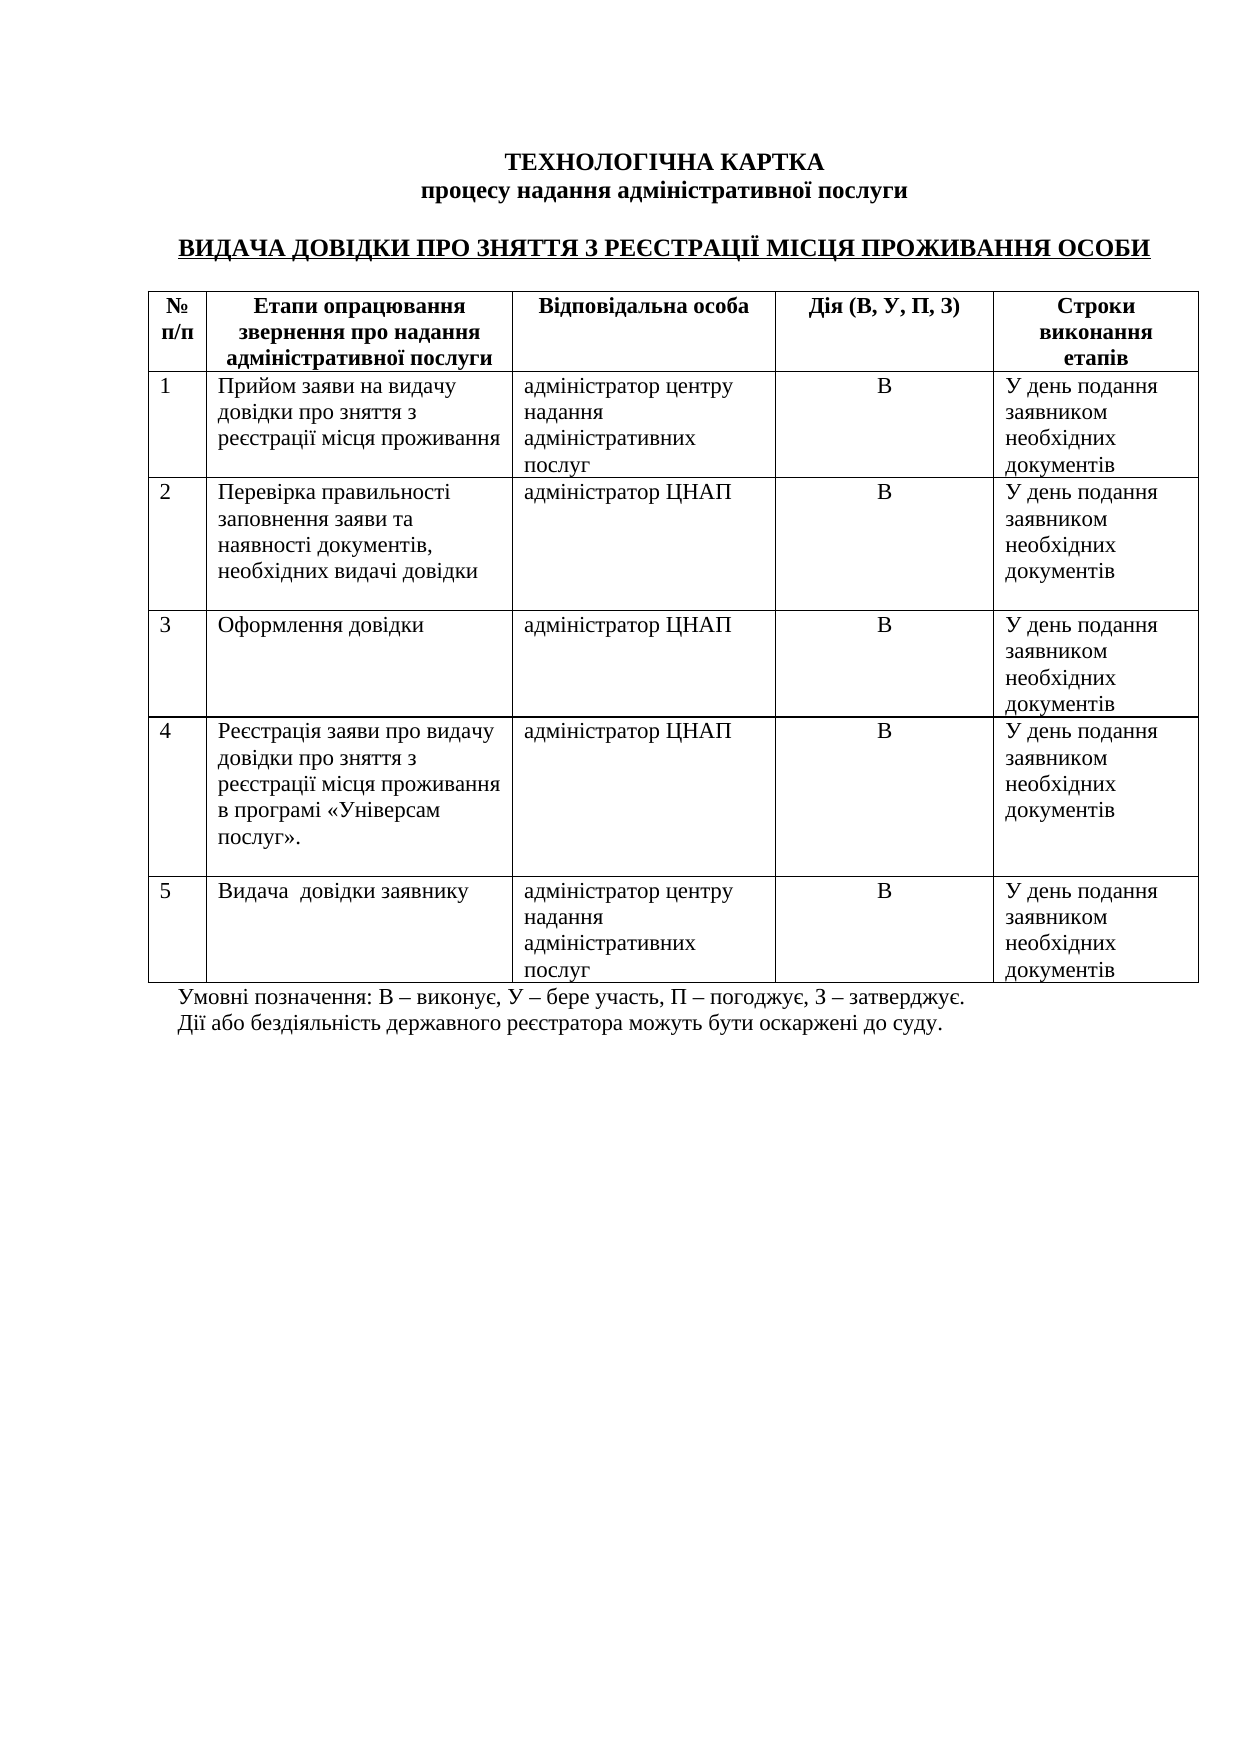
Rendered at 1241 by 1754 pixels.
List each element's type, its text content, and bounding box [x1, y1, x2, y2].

table_cell 1 [149, 372, 206, 477]
table_cell У день подання заявником необхідних документів [994, 611, 1198, 716]
table_cell адміністратор ЦНАП [513, 478, 775, 610]
table_header № п/п [149, 292, 206, 371]
table_header Строки виконання етапів [994, 292, 1198, 371]
table_cell адміністратор ЦНАП [513, 611, 775, 716]
table_cell В [776, 718, 993, 876]
table_cell 3 [149, 611, 206, 716]
table_cell У день подання заявником необхідних документів [994, 718, 1198, 876]
table_cell В [776, 478, 993, 610]
table_cell Перевірка правильності заповнення заяви та наявності документів, необхідних видачі довідки [207, 478, 512, 610]
table_cell В [776, 372, 993, 477]
table_header Етапи опрацювання звернення про надання адміністративної послуги [207, 292, 512, 371]
table_cell В [776, 611, 993, 716]
table_cell 2 [149, 478, 206, 610]
table_cell 4 [149, 718, 206, 876]
table_cell Оформлення довідки [207, 611, 512, 716]
table_cell У день подання заявником необхідних документів [994, 372, 1198, 477]
table_cell У день подання заявником необхідних документів [994, 877, 1198, 982]
text Умовні позначення: В – виконує, У – бере участь, П – погоджує, З – затверджує. [177, 983, 1152, 1009]
table_cell адміністратор центру надання адміністративних послуг [513, 372, 775, 477]
table_header Дія (В, У, П, З) [776, 292, 993, 371]
table_cell Прийом заяви на видачу довідки про зняття з реєстрації місця проживання [207, 372, 512, 477]
table_cell 5 [149, 877, 206, 982]
text Дії або бездіяльність державного реєстратора можуть бути оскаржені до суду. [177, 1009, 1152, 1036]
table_header Відповідальна особа [513, 292, 775, 371]
text ТЕХНОЛОГІЧНА КАРТКА [177, 147, 1152, 176]
text процесу надання адміністративної послуги [177, 176, 1152, 204]
table_cell Реєстрація заяви про видачу довідки про зняття з реєстрації місця проживання в програмі «Універсам послуг». [207, 718, 512, 876]
table_cell У день подання заявником необхідних документів [994, 478, 1198, 610]
text ВИДАЧА ДОВІДКИ ПРО ЗНЯТТЯ З РЕЄСТРАЦІЇ МІСЦЯ ПРОЖИВАННЯ ОСОБИ [177, 233, 1152, 262]
table_cell адміністратор ЦНАП [513, 718, 775, 876]
table_cell Видача довідки заявнику [207, 877, 512, 982]
table_cell адміністратор центру надання адміністративних послуг [513, 877, 775, 982]
table_cell В [776, 877, 993, 982]
